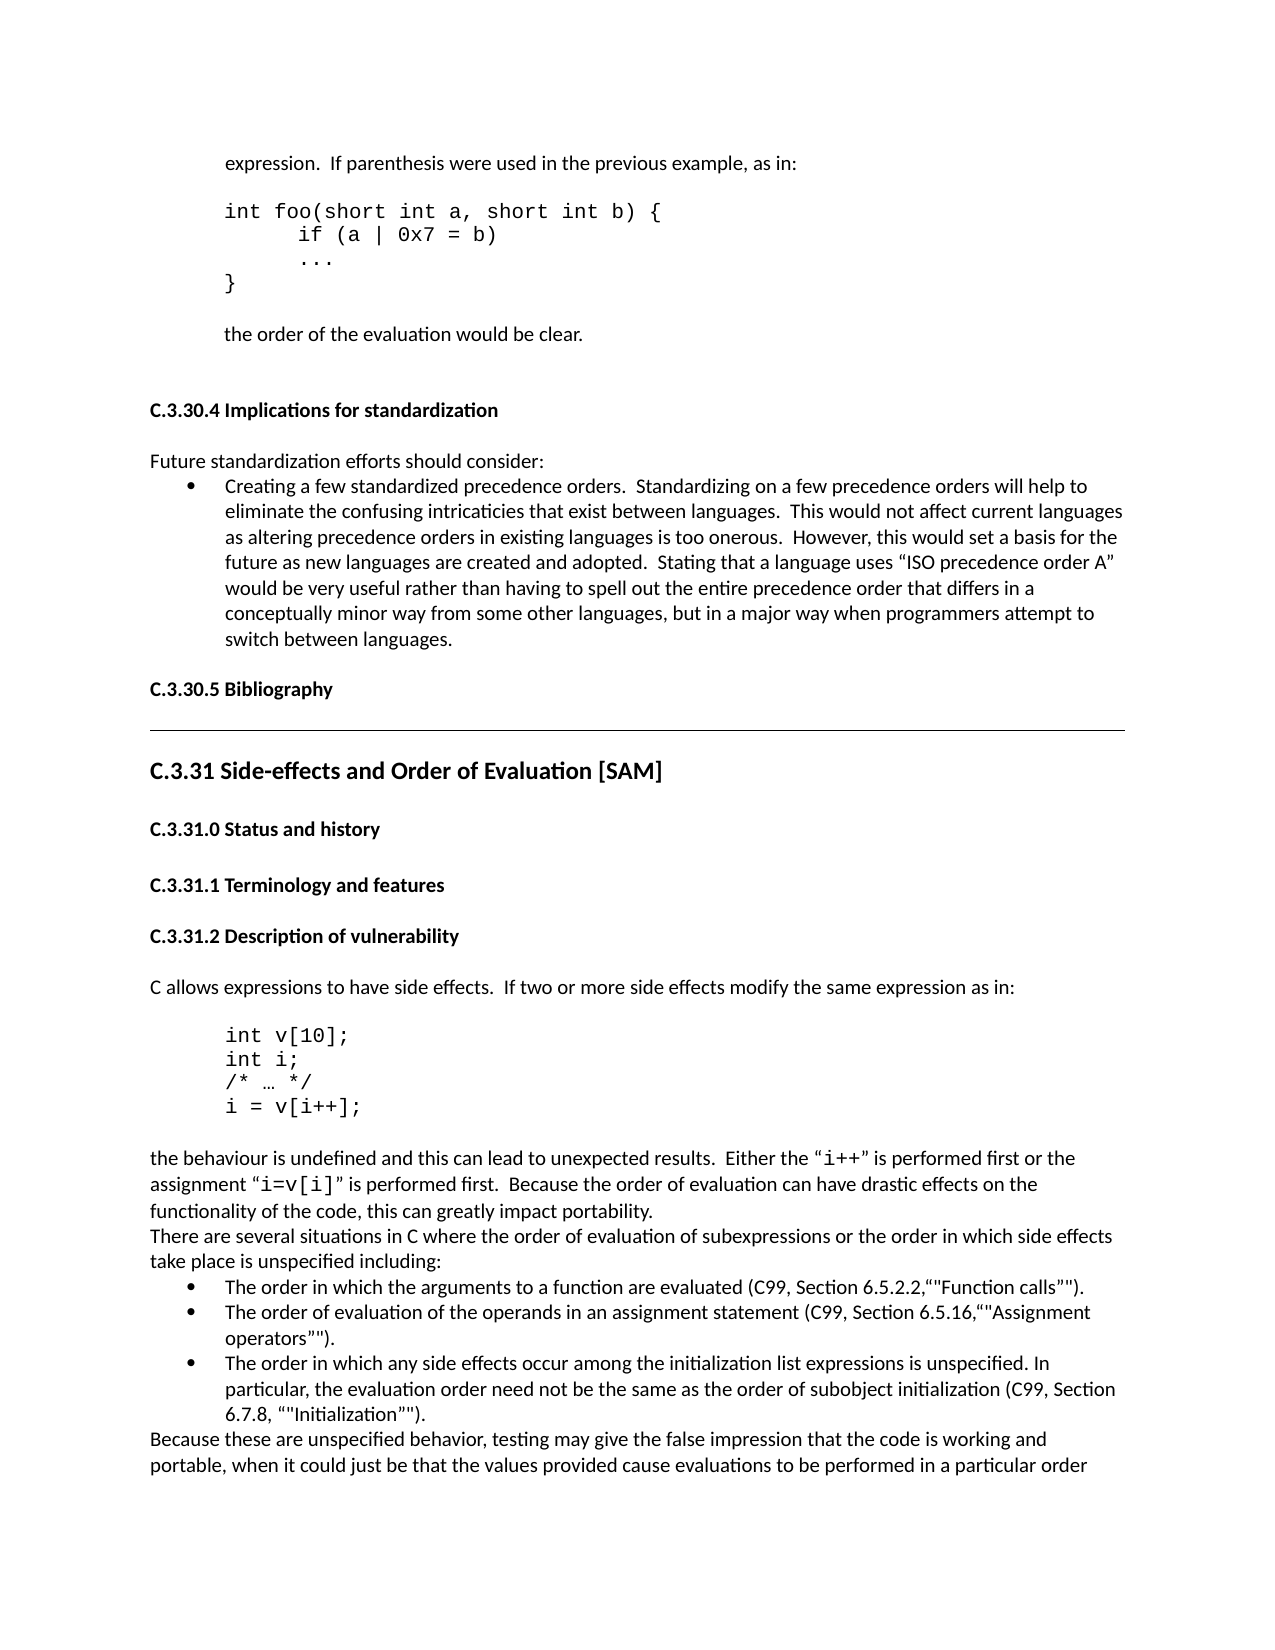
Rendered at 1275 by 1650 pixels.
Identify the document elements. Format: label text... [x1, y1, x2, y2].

text C.3.31 Side-effects and Order of Evaluation [SAM] [150, 756, 1125, 786]
text C.3.31.0 Status and history [150, 817, 1125, 842]
text Future standardization efforts should consider: [150, 448, 1125, 473]
text There are several situations in C where the order of evaluation of subexpressions or the order in which side effects take place is unspecified including: [150, 1223, 1125, 1274]
text  The order in which the arguments to a function are evaluated (C99, Section 6.5.2.2,“"Function calls”"). [187, 1274, 1125, 1299]
text /* … */ [150, 1072, 1125, 1096]
text int v[10]; [150, 1025, 1125, 1049]
text C.3.30.5 Bibliography [150, 677, 1125, 702]
text C allows expressions to have side effects. If two or more side effects modify the same expression as in: [150, 974, 1125, 999]
text C.3.31.2 Description of vulnerability [150, 923, 1125, 949]
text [187, 150, 1125, 175]
text the order of the evaluation would be clear. [187, 321, 1125, 346]
text  Creating a few standardized precedence orders. Standardizing on a few precedence orders will help to eliminate the confusing intricaticies that exist between languages. This would not affect current languages as altering precedence orders in existing languages is too onerous. However, this would set a basis for the future as new languages are created and adopted. Stating that a language uses “ISO precedence order A” would be very useful rather than having to spell out the entire precedence order that differs in a conceptually minor way from some other languages, but in a major way when programmers attempt to switch between languages. [187, 473, 1125, 651]
text C.3.31.1 Terminology and features [150, 872, 1125, 898]
text int i; [150, 1049, 1125, 1072]
text the behaviour is undefined and this can lead to unexpected results. Either the “i++” is performed first or the assignment “i=v[i]” is performed first. Because the order of evaluation can have drastic effects on the functionality of the code, this can greatly impact portability. [150, 1145, 1125, 1223]
text } [150, 272, 1125, 295]
text int foo(short int a, short int b) { [150, 201, 1125, 224]
text  The order of evaluation of the operands in an assignment statement (C99, Section 6.5.16,“"Assignment operators”"). [187, 1299, 1125, 1350]
text  The order in which any side effects occur among the initialization list expressions is unspecified. In particular, the evaluation order need not be the same as the order of subobject initialization (C99, Section 6.7.8, “"Initialization”"). [187, 1350, 1125, 1427]
text i = v[i++]; [150, 1096, 1125, 1119]
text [150, 1427, 1125, 1477]
text ... [150, 248, 1125, 272]
text C.3.30.4 Implications for standardization [150, 397, 1125, 422]
text if (a | 0x7 = b) [150, 224, 1125, 248]
